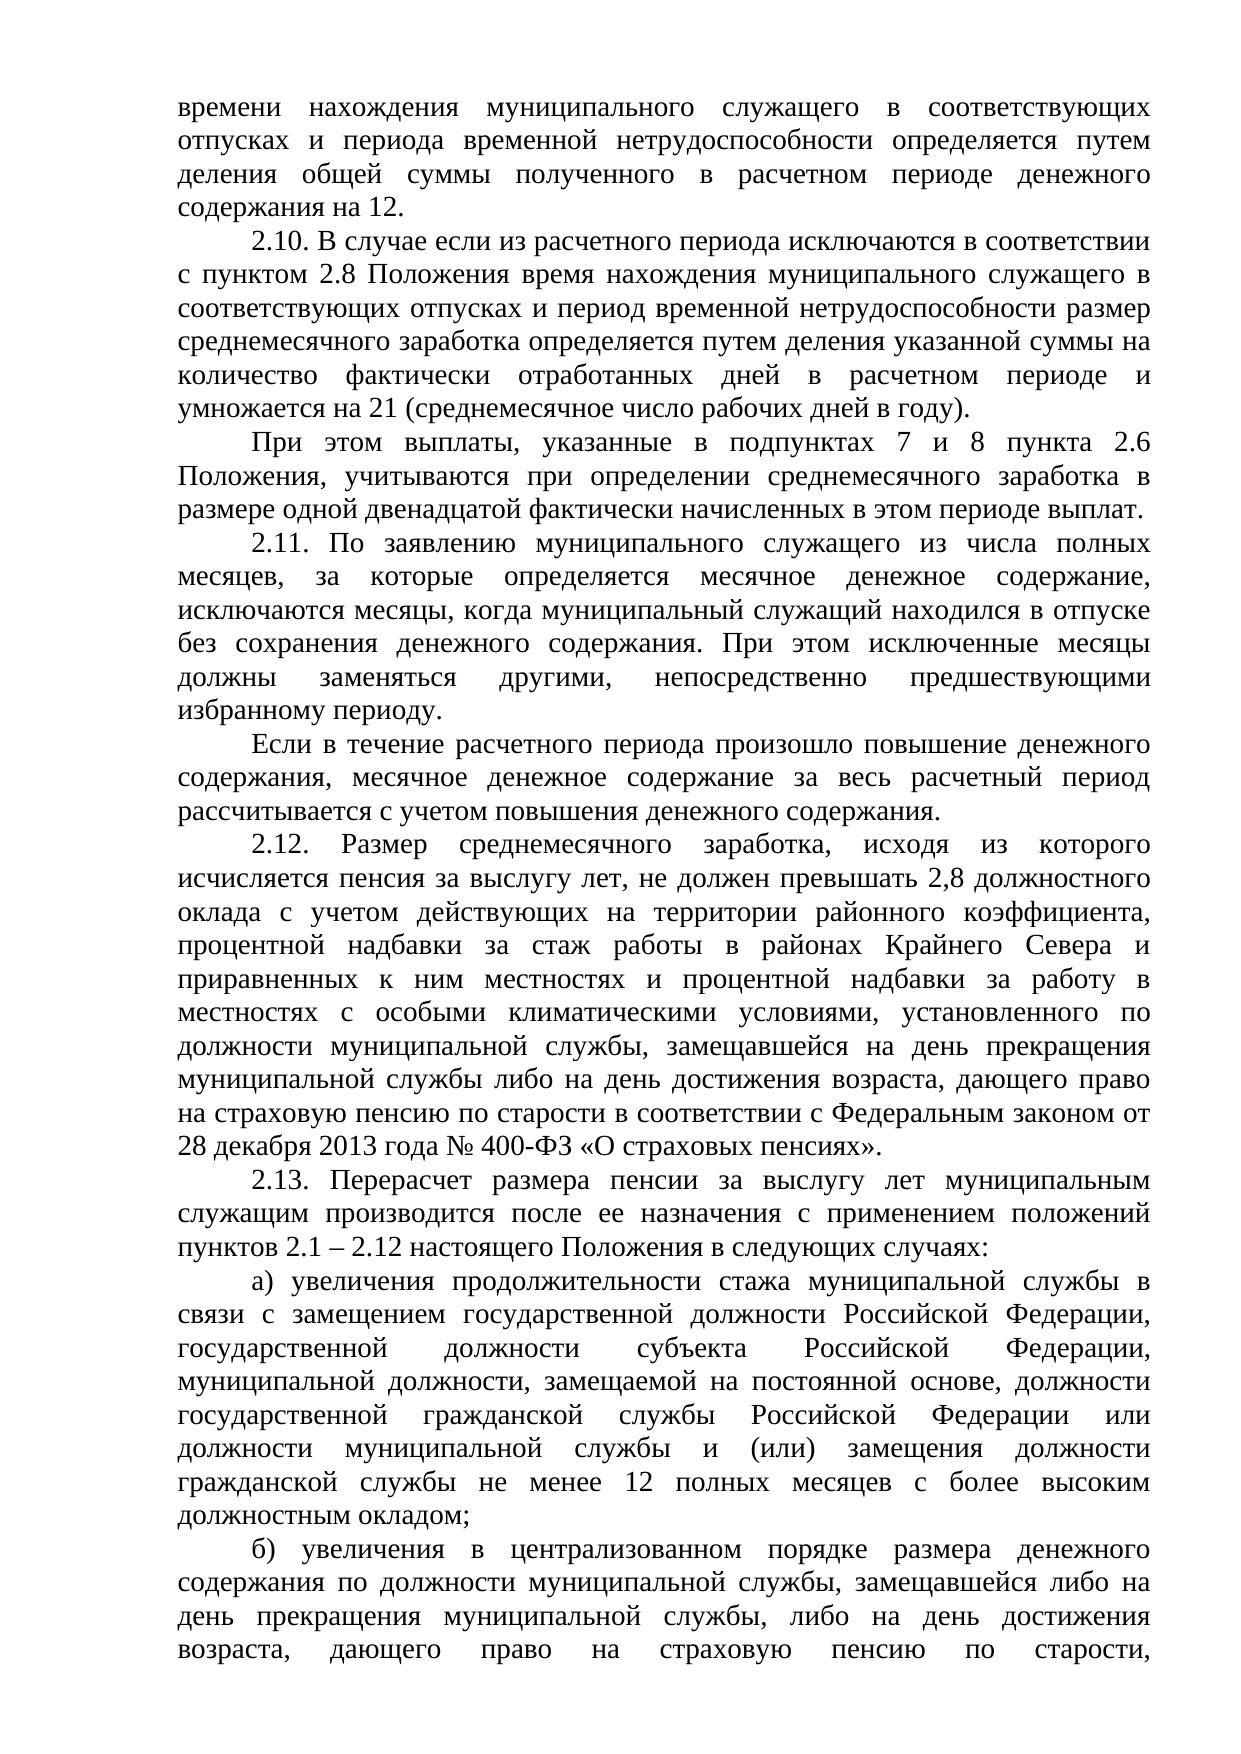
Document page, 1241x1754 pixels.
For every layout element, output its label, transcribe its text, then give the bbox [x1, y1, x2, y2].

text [177, 89, 1152, 223]
text 2.10. В случае если из расчетного периода исключаются в соответствии с пунктом 2.8 Положения время нахождения муниципального служащего в соответствующих отпусках и период временной нетрудоспособности размер среднемесячного заработка определяется путем деления указанной суммы на количество фактически отработанных дней в расчетном периоде и умножается на 21 (среднемесячное число рабочих дней в году). [177, 223, 1152, 424]
text 2.11. По заявлению муниципального служащего из числа полных месяцев, за которые определяется месячное денежное содержание, исключаются месяцы, когда муниципальный служащий находился в отпуске без сохранения денежного содержания. При этом исключенные месяцы должны заменяться другими, непосредственно предшествующими избранному периоду. [177, 525, 1152, 726]
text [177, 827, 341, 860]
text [177, 1531, 1152, 1665]
text Если в течение расчетного периода произошло повышение денежного содержания, месячное денежное содержание за весь расчетный период рассчитывается с учетом повышения денежного содержания. [177, 726, 1152, 827]
text а) увеличения продолжительности стажа муниципальной службы в связи с замещением государственной должности Российской Федерации, государственной должности субъекта Российской Федерации, муниципальной должности, замещаемой на постоянной основе, должности государственной гражданской службы Российской Федерации или должности муниципальной службы и (или) замещения должности гражданской службы не менее 12 полных месяцев с более высоким должностным окладом; [177, 1263, 1152, 1531]
text При этом выплаты, указанные в подпунктах 7 и 8 пункта 2.6 Положения, учитываются при определении среднемесячного заработка в размере одной двенадцатой фактически начисленных в этом периоде выплат. [177, 424, 1152, 525]
text 2.13. Перерасчет размера пенсии за выслугу лет муниципальным служащим производится после ее назначения с применением положений пунктов 2.1 – 2.12 настоящего Положения в следующих случаях: [177, 1162, 1152, 1263]
